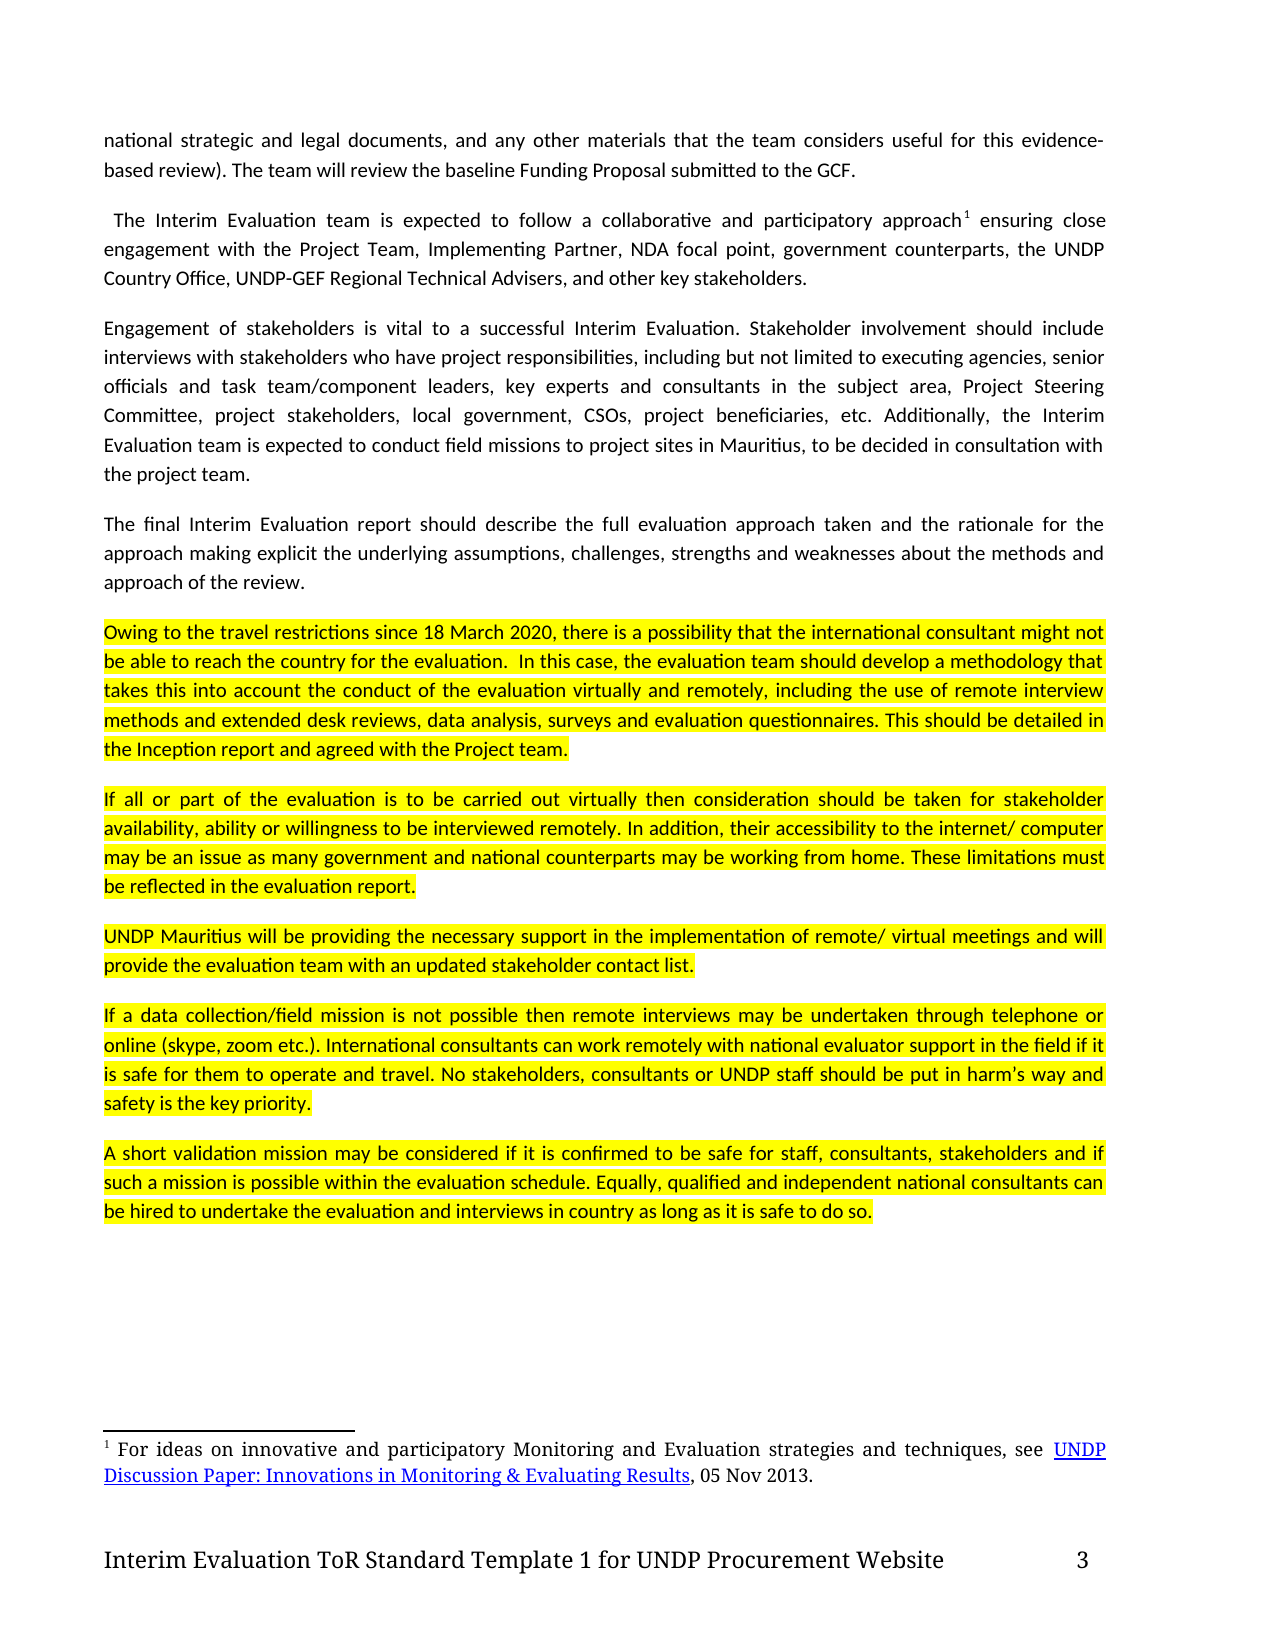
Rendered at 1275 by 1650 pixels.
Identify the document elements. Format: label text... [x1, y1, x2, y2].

text Owing to the travel restrictions since 18 March 2020, there is a possibility that the international consultant might not be able to reach the country for the evaluation. In this case, the evaluation team should develop a methodology that takes this into account the conduct of the evaluation virtually and remotely, including the use of remote interview methods and extended desk reviews, data analysis, surveys and evaluation questionnaires. This should be detailed in the Inception report and agreed with the Project team. [103, 619, 1106, 687]
text If a data collection/field mission is not possible then remote interviews may be undertaken through telephone or online (skype, zoom etc.). International consultants can work remotely with national evaluator support in the field if it is safe for them to operate and travel. No stakeholders, consultants or UNDP staff should be put in harm’s way and safety is the key priority. [103, 1003, 1106, 1116]
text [103, 128, 1106, 182]
text Owing to the travel restrictions since 18 March 2020, there is a possibility that the international consultant might not be able to reach the country for the evaluation. In this case, the evaluation team should develop a methodology that takes this into account the conduct of the evaluation virtually and remotely, including the use of remote interview methods and extended desk reviews, data analysis, surveys and evaluation questionnaires. This should be detailed in the Inception report and agreed with the Project team. [103, 688, 1106, 761]
text If all or part of the evaluation is to be carried out virtually then consideration should be taken for stakeholder availability, ability or willingness to be interviewed remotely. In addition, their accessibility to the internet/ computer may be an issue as many government and national counterparts may be working from home. These limitations must be reflected in the evaluation report. [103, 786, 1106, 899]
text Engagement of stakeholders is vital to a successful Interim Evaluation. Stakeholder involvement should include interviews with stakeholders who have project responsibilities, including but not limited to executing agencies, senior officials and task team/component leaders, key experts and consultants in the subject area, Project Steering Committee, project stakeholders, local government, CSOs, project beneficiaries, etc. Additionally, the Interim Evaluation team is expected to conduct field missions to project sites in Mauritius, to be decided in consultation with the project team. [103, 315, 1106, 486]
text A short validation mission may be considered if it is confirmed to be safe for staff, consultants, stakeholders and if such a mission is possible within the evaluation schedule. Equally, qualified and independent national consultants can be hired to undertake the evaluation and interviews in country as long as it is safe to do so. [103, 1160, 1106, 1224]
text UNDP Mauritius will be providing the necessary support in the implementation of remote/ virtual meetings and will provide the evaluation team with an updated stakeholder contact list. [103, 923, 1106, 978]
text The final Interim Evaluation report should describe the full evaluation approach taken and the rationale for the approach making explicit the underlying assumptions, challenges, strengths and weaknesses about the methods and approach of the review. [103, 511, 1106, 595]
text The Interim Evaluation team is expected to follow a collaborative and participatory approach ensuring close engagement with the Project Team, Implementing Partner, NDA focal point, government counterparts, the UNDP Country Office, UNDP-GEF Regional Technical Advisers, and other key stakeholders. [103, 207, 1106, 291]
